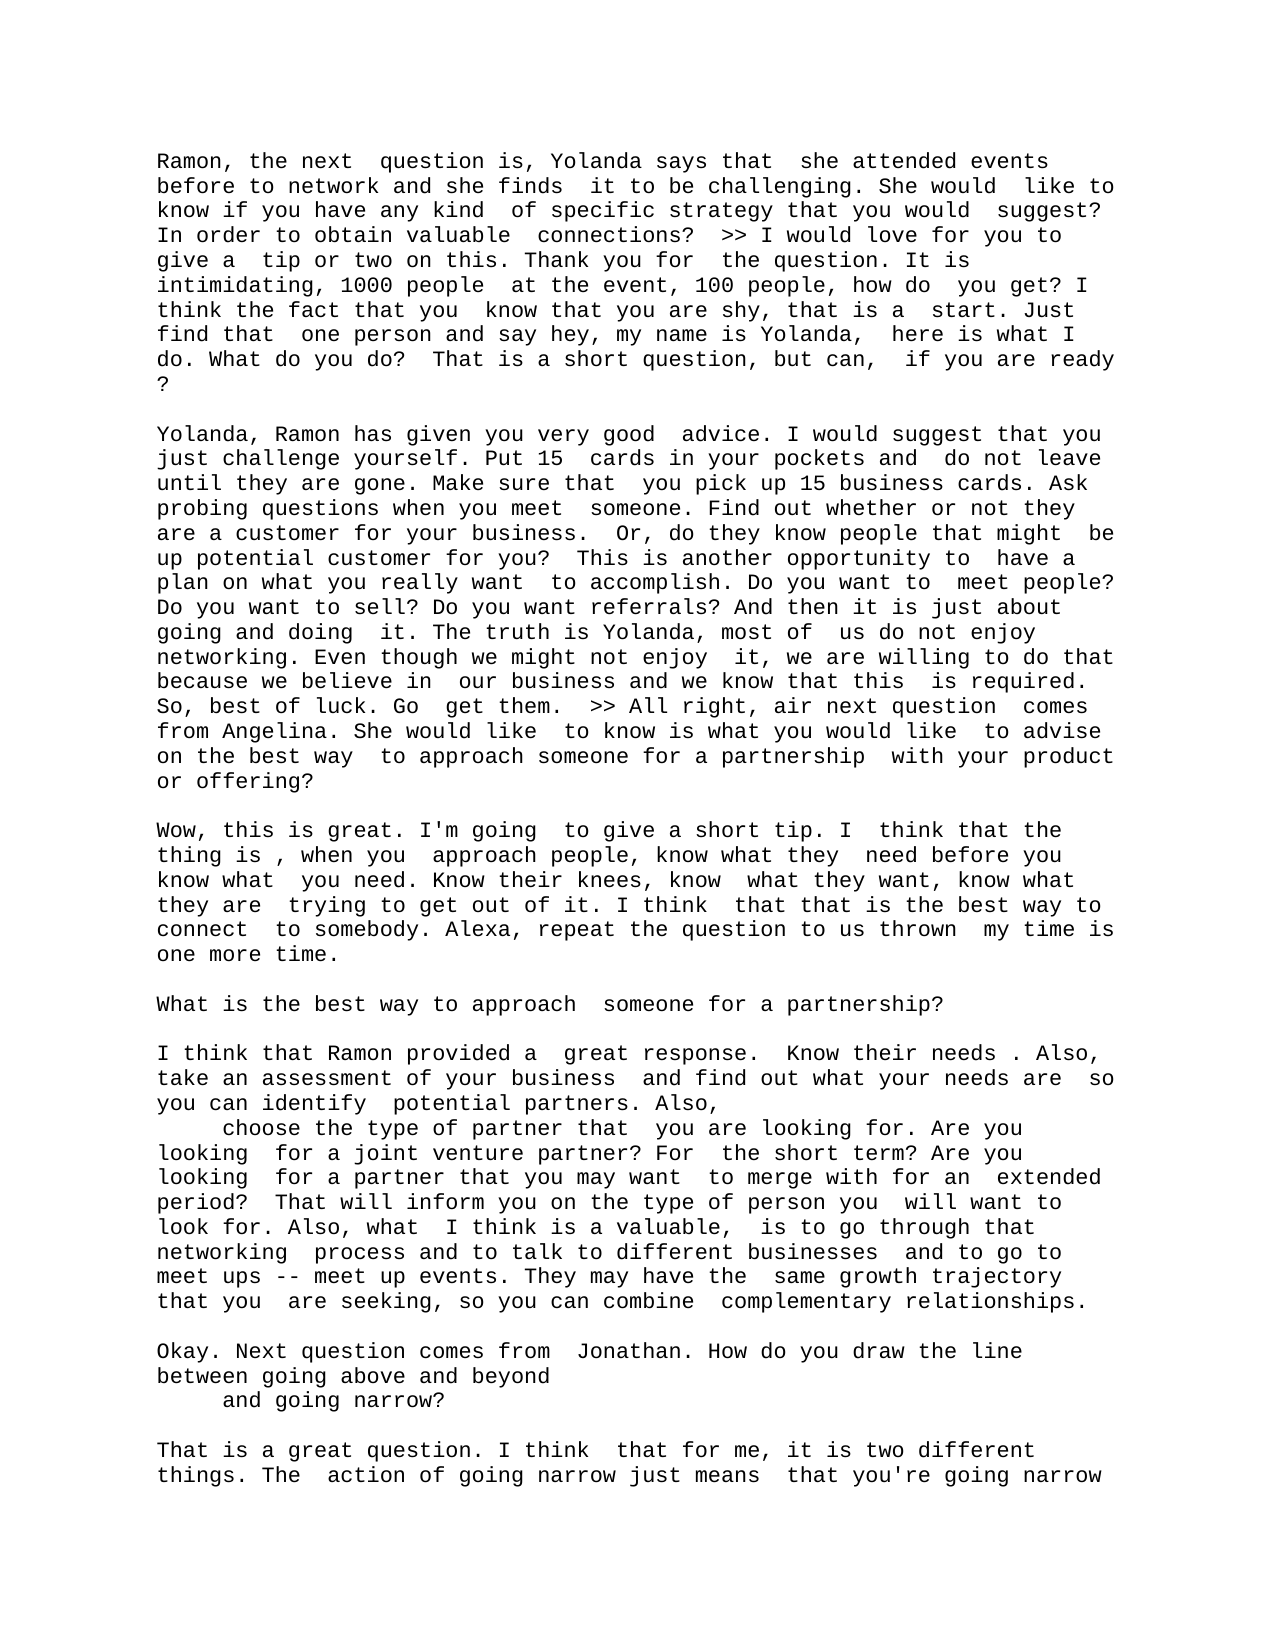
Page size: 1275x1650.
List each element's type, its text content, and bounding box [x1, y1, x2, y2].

text choose the type of partner that you are looking for. Are you looking for a joint venture partner? For the short term? Are you looking for a partner that you may want to merge with for an extended period? That will inform you on the type of person you will want to look for. Also, what I think is a valuable, is to go through that networking process and to talk to different businesses and to go to meet ups -- meet up events. They may have the same growth trajectory that you are seeking, so you can combine complementary relationships. [156, 1117, 1118, 1315]
text Okay. Next question comes from Jonathan. How do you draw the line between going above and beyond [156, 1340, 1118, 1389]
text Ramon, the next question is, Yolanda says that she attended events before to network and she finds it to be challenging. She would like to know if you have any kind of specific strategy that you would suggest? In order to obtain valuable connections? >> I would love for you to give a tip or two on this. Thank you for the question. It is intimidating, 1000 people at the event, 100 people, how do you get? I think the fact that you know that you are shy, that is a start. Just find that one person and say hey, my name is Yolanda, here is what I do. What do you do? That is a short question, but can, if you are ready ? [156, 150, 1118, 398]
text and going narrow? [156, 1389, 1118, 1414]
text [156, 1439, 1118, 1489]
text I think that Ramon provided a great response. Know their needs . Also, take an assessment of your business and find out what your needs are so you can identify potential partners. Also, [156, 1042, 1118, 1117]
text Wow, this is great. I'm going to give a short tip. I think that the thing is , when you approach people, know what they need before you know what you need. Know their knees, know what they want, know what they are trying to get out of it. I think that that is the best way to connect to somebody. Alexa, repeat the question to us thrown my time is one more time. [156, 819, 1118, 968]
text Yolanda, Ramon has given you very good advice. I would suggest that you just challenge yourself. Put 15 cards in your pockets and do not leave until they are gone. Make sure that you pick up 15 business cards. Ask probing questions when you meet someone. Find out whether or not they are a customer for your business. Or, do they know people that might be up potential customer for you? This is another opportunity to have a plan on what you really want to accomplish. Do you want to meet people? Do you want to sell? Do you want referrals? And then it is just about going and doing it. The truth is Yolanda, most of us do not enjoy networking. Even though we might not enjoy it, we are willing to do that because we believe in our business and we know that this is required. So, best of luck. Go get them. >> All right, air next question comes from Angelina. She would like to know is what you would like to advise on the best way to approach someone for a partnership with your product or offering? [156, 423, 1118, 794]
text What is the best way to approach someone for a partnership? [156, 993, 1118, 1018]
